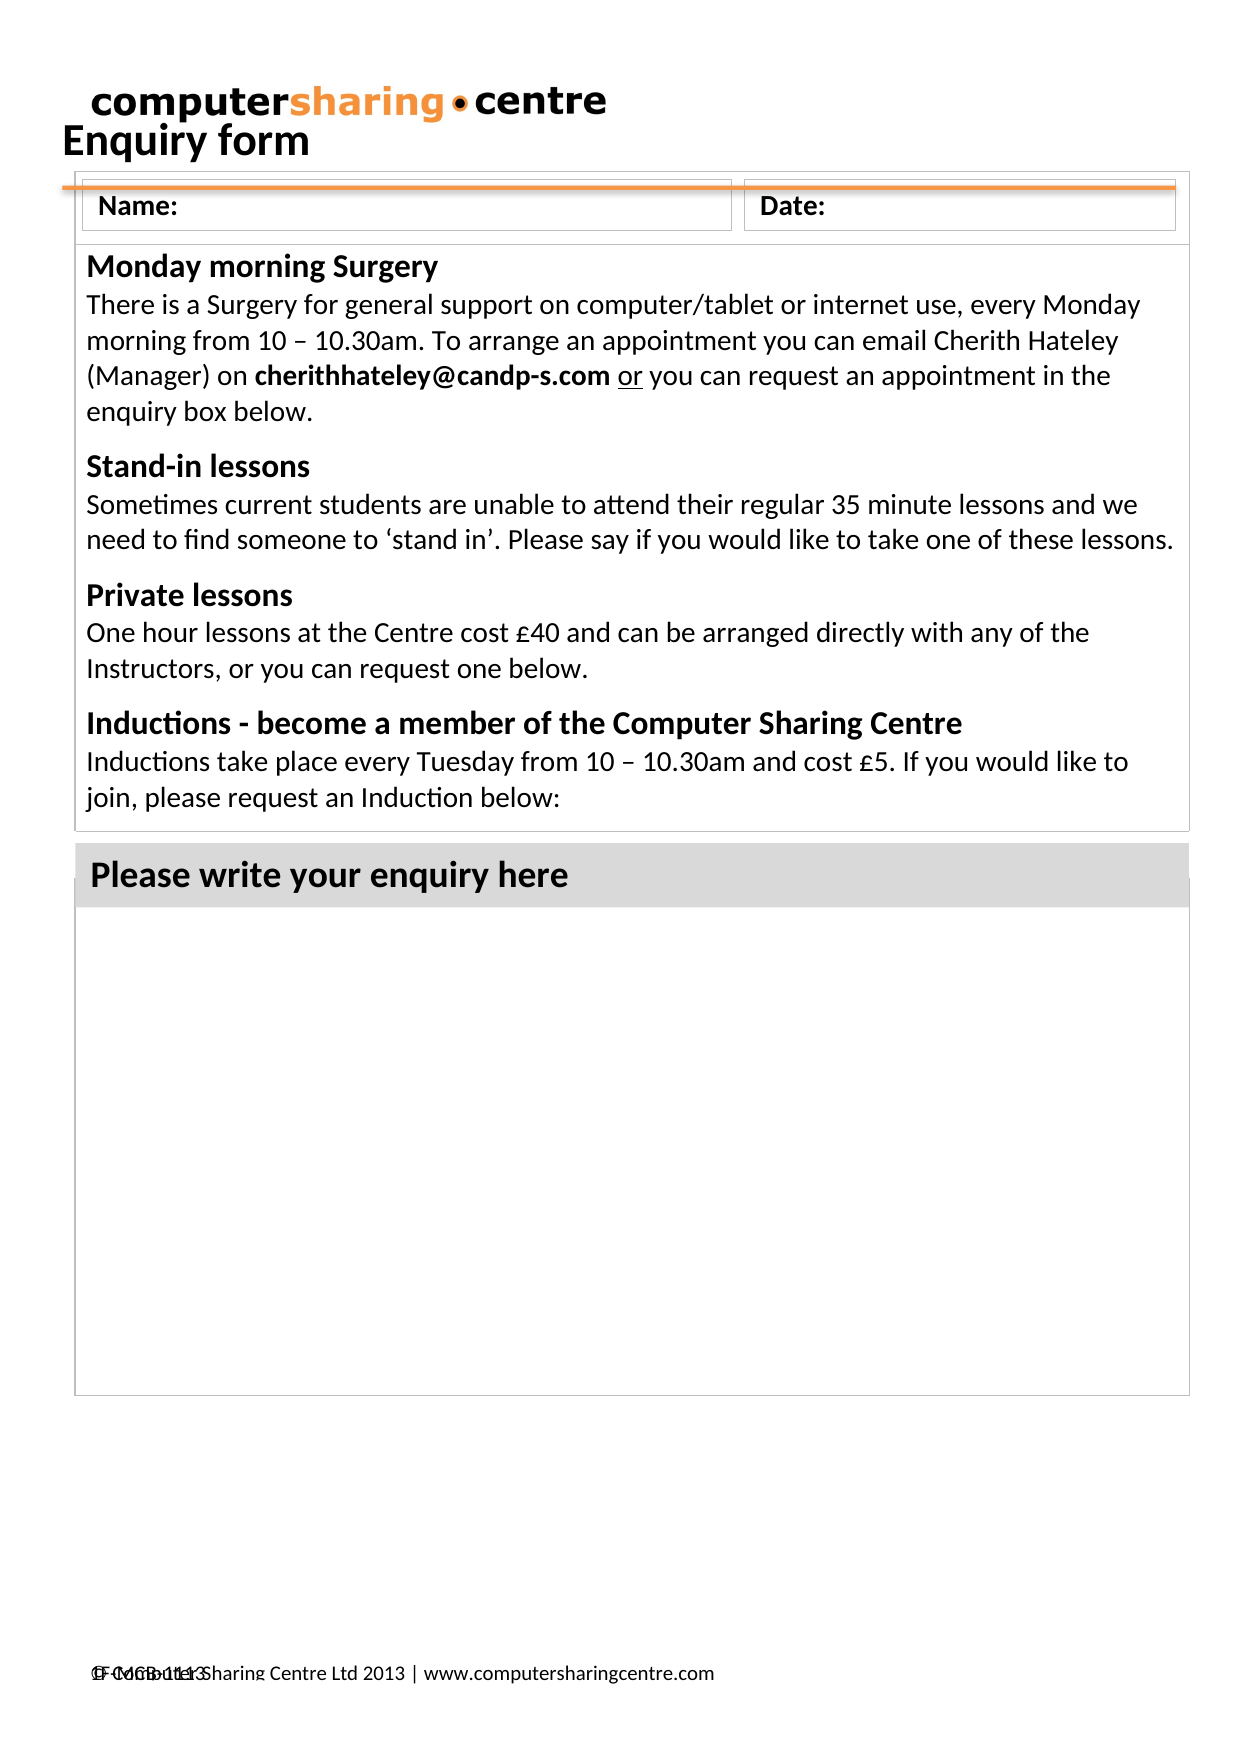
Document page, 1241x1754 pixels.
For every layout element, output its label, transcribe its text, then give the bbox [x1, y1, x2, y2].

table_cell [76, 832, 1189, 843]
table_cell [76, 908, 1189, 1395]
table_cell Monday morning Surgery There is a Surgery for general support on computer/tablet or internet use, every Monday morning from 10 – 10.30am. To arrange an appointment you can email Cherith Hateley (Manager) on cherithhateley@candp-s.com or you can request an appointment in the enquiry box below. Stand-in lessons Sometimes current students are unable to attend their regular 35 minute lessons and we need to find someone to ‘stand in’. Please say if you would like to take one of these lessons. Private lessons One hour lessons at the Centre cost £40 and can be arranged directly with any of the Instructors, or you can request one below. Inductions - become a member of the Computer Sharing Centre Inductions take place every Tuesday from 10 – 10.30am and cost £5. If you would like to join, please request an Induction below: [76, 245, 1189, 831]
picture [90, 81, 607, 126]
table_header [76, 172, 1189, 244]
